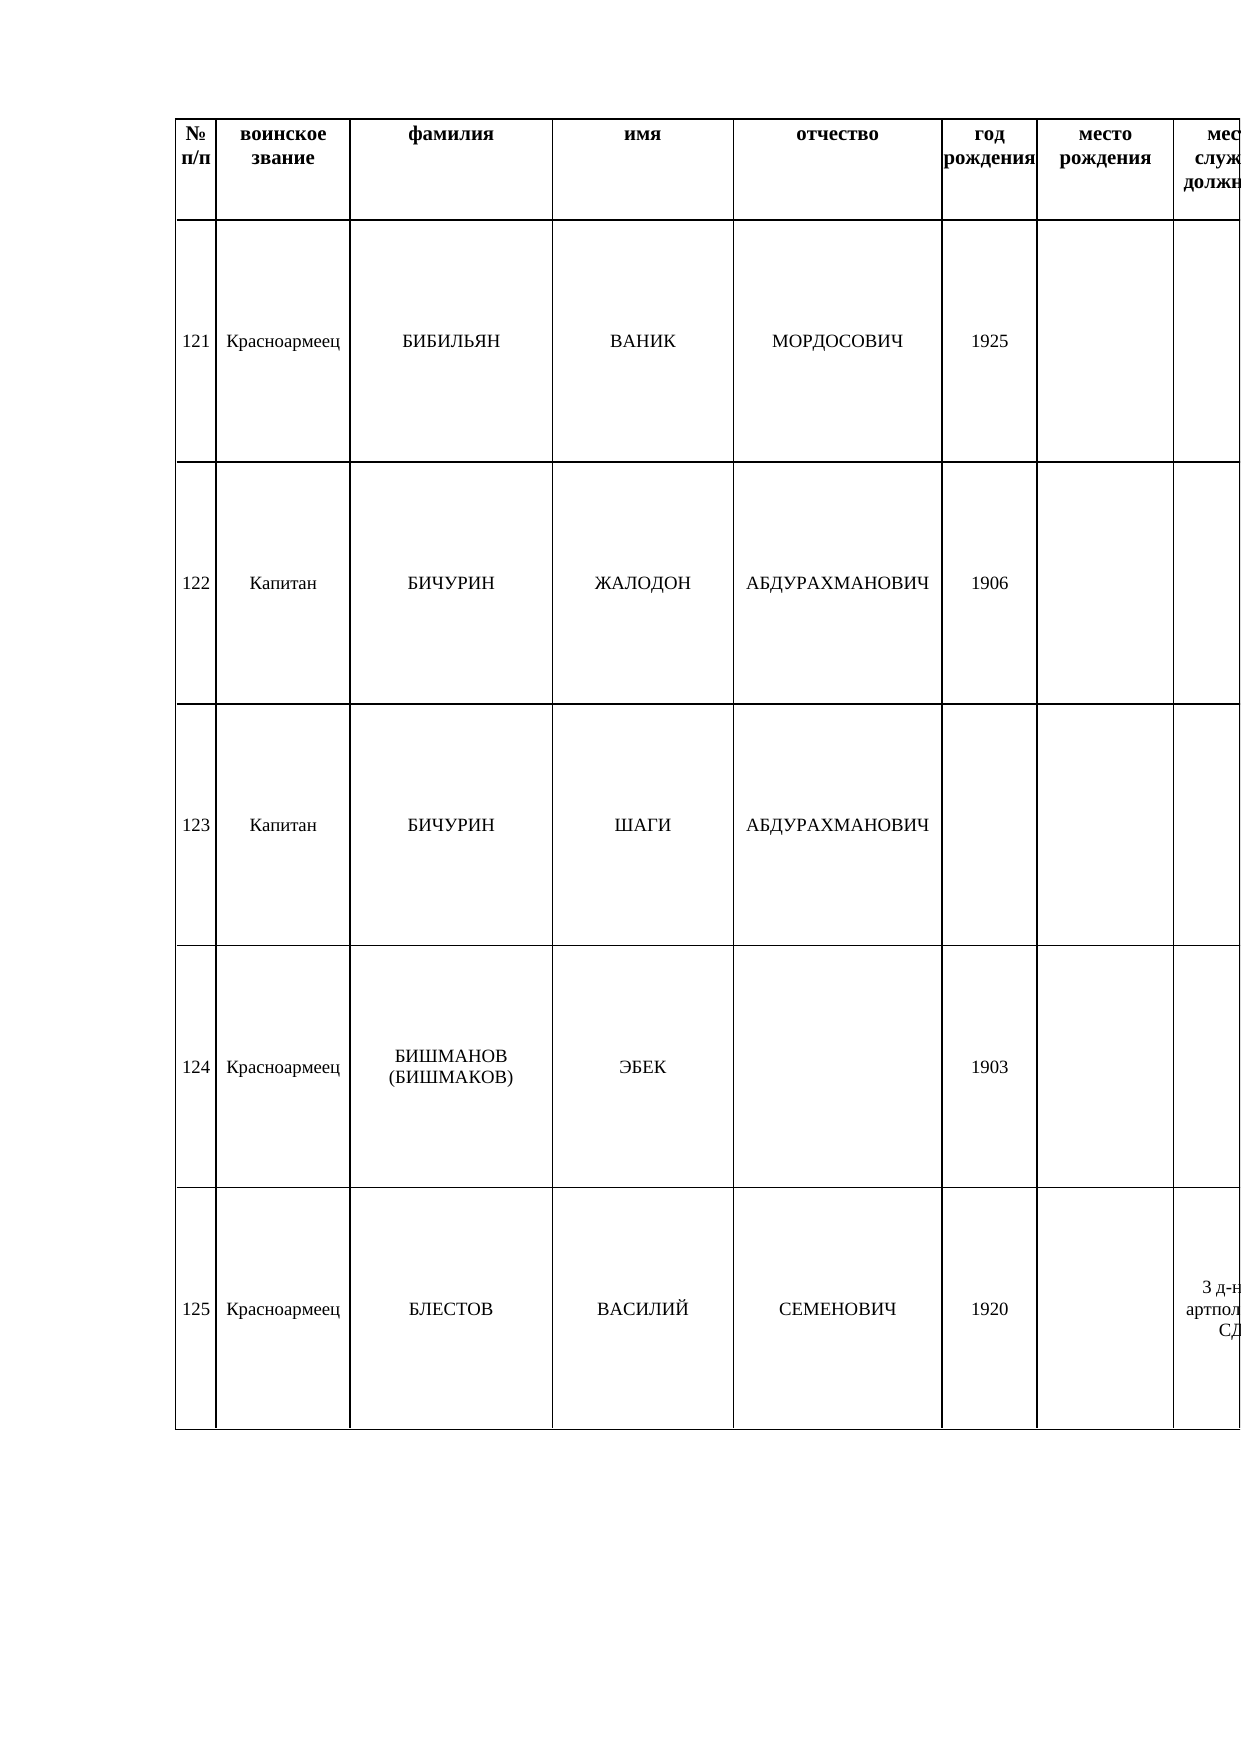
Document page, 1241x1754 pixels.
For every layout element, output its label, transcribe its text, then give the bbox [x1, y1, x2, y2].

table_cell 1903 [943, 946, 1036, 1187]
table_cell ЭБЕК [553, 946, 733, 1187]
table_cell [1174, 705, 1239, 945]
table_cell БИЧУРИН [351, 463, 552, 703]
table_cell ВАНИК [553, 221, 733, 461]
table_cell АБДУРАХМАНОВИЧ [734, 463, 941, 703]
table_cell Капитан [217, 463, 349, 703]
table_header место службы, должность [1174, 120, 1239, 219]
table_cell [1038, 1188, 1173, 1428]
table_header фамилия [351, 120, 552, 219]
table_cell 1925 [943, 221, 1036, 461]
table_cell БИБИЛЬЯН [351, 221, 552, 461]
table_cell МОРДОСОВИЧ [734, 221, 941, 461]
table_cell ВАСИЛИЙ [553, 1188, 733, 1428]
table_header воинское звание [217, 120, 349, 219]
table_cell 3 д-н 41 артполка 97 СД, [1174, 1188, 1239, 1428]
table_cell [1038, 463, 1173, 703]
table_cell 121 [176, 220, 215, 461]
table_cell Красноармеец [217, 221, 349, 461]
table_header имя [553, 120, 733, 219]
table_cell [1174, 221, 1239, 461]
table_cell СЕМЕНОВИЧ [734, 1188, 941, 1428]
table_cell АБДУРАХМАНОВИЧ [734, 705, 941, 945]
table_cell [943, 705, 1036, 945]
table_cell БИШМАНОВ (БИШМАКОВ) [351, 946, 552, 1187]
table_cell Красноармеец [217, 1188, 349, 1428]
table_cell 125 [176, 1188, 215, 1428]
table_cell [1038, 705, 1173, 945]
table_header год рождения [943, 120, 1036, 219]
table_cell ЖАЛОДОН [553, 463, 733, 703]
table_cell 124 [176, 946, 215, 1187]
table_cell БЛЕСТОВ [351, 1188, 552, 1428]
table_cell [1174, 463, 1239, 703]
table_cell 122 [176, 462, 215, 703]
table_cell БИЧУРИН [351, 705, 552, 945]
table_cell Красноармеец [217, 946, 349, 1187]
table_cell 1906 [943, 463, 1036, 703]
table_header № п/п [176, 120, 215, 219]
table_cell [1174, 946, 1239, 1187]
table_header место рождения [1038, 120, 1173, 219]
table_header отчество [734, 120, 941, 219]
table_cell [1038, 221, 1173, 461]
table_cell [734, 946, 941, 1187]
table_cell [1038, 946, 1173, 1187]
table_cell 123 [176, 704, 215, 945]
table_cell ШАГИ [553, 705, 733, 945]
table_cell 1920 [943, 1188, 1036, 1428]
table_cell Капитан [217, 705, 349, 945]
